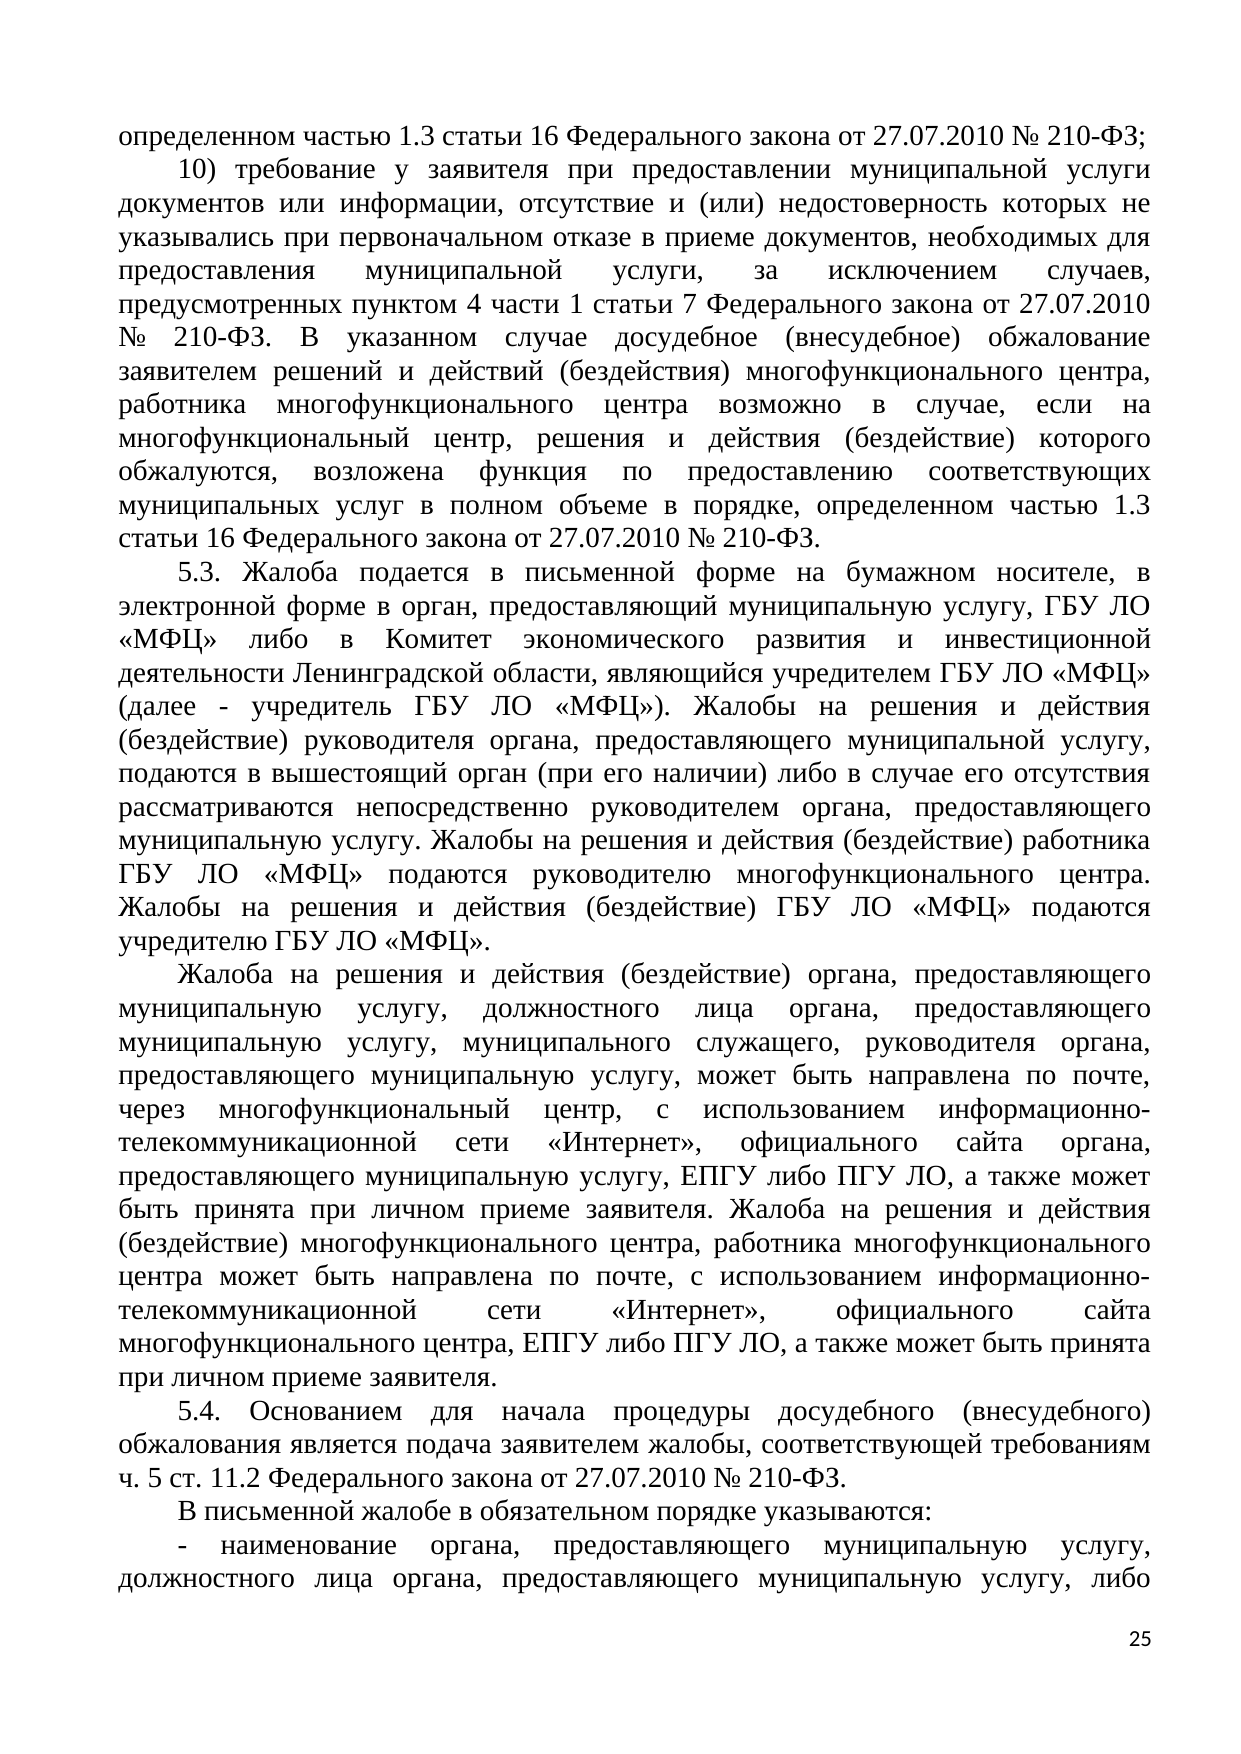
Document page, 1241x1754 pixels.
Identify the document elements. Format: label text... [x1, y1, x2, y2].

text 5.4. Основанием для начала процедуры досудебного (внесудебного) обжалования является подача заявителем жалобы, соответствующей требованиям ч. 5 ст. 11.2 Федерального закона от 27.07.2010 № 210-ФЗ. [118, 1393, 1152, 1493]
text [118, 118, 1152, 152]
text 10) требование у заявителя при предоставлении муниципальной услуги документов или информации, отсутствие и (или) недостоверность которых не указывались при первоначальном отказе в приеме документов, необходимых для предоставления муниципальной услуги, за исключением случаев, предусмотренных пунктом 4 части 1 статьи 7 Федерального закона от 27.07.2010 № 210-ФЗ. В указанном случае досудебное (внесудебное) обжалование заявителем решений и действий (бездействия) многофункционального центра, работника многофункционального центра возможно в случае, если на многофункциональный центр, решения и действия (бездействие) которого обжалуются, возложена функция по предоставлению соответствующих муниципальных услуг в полном объеме в порядке, определенном частью 1.3 статьи 16 Федерального закона от 27.07.2010 № 210-ФЗ. [118, 152, 1152, 554]
text Жалоба на решения и действия (бездействие) органа, предоставляющего муниципальную услугу, должностного лица органа, предоставляющего муниципальную услугу, муниципального служащего, руководителя органа, предоставляющего муниципальную услугу, может быть направлена по почте, через многофункциональный центр, с использованием информационно-телекоммуникационной сети «Интернет», официального сайта органа, предоставляющего муниципальную услугу, ЕПГУ либо ПГУ ЛО, а также может быть принята при личном приеме заявителя. Жалоба на решения и действия (бездействие) многофункционального центра, работника многофункционального центра может быть направлена по почте, с использованием информационно-телекоммуникационной сети «Интернет», официального сайта многофункционального центра, ЕПГУ либо ПГУ ЛО, а также может быть принята при личном приеме заявителя. [118, 957, 1152, 1393]
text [118, 1527, 1152, 1594]
text В письменной жалобе в обязательном порядке указываются: [118, 1493, 1152, 1527]
text 5.3. Жалоба подается в письменной форме на бумажном носителе, в электронной форме в орган, предоставляющий муниципальную услугу, ГБУ ЛО «МФЦ» либо в Комитет экономического развития и инвестиционной деятельности Ленинградской области, являющийся учредителем ГБУ ЛО «МФЦ» (далее - учредитель ГБУ ЛО «МФЦ»). Жалобы на решения и действия (бездействие) руководителя органа, предоставляющего муниципальной услугу, подаются в вышестоящий орган (при его наличии) либо в случае его отсутствия рассматриваются непосредственно руководителем органа, предоставляющего муниципальную услугу. Жалобы на решения и действия (бездействие) работника ГБУ ЛО «МФЦ» подаются руководителю многофункционального центра. Жалобы на решения и действия (бездействие) ГБУ ЛО «МФЦ» подаются учредителю ГБУ ЛО «МФЦ». [118, 554, 1152, 957]
